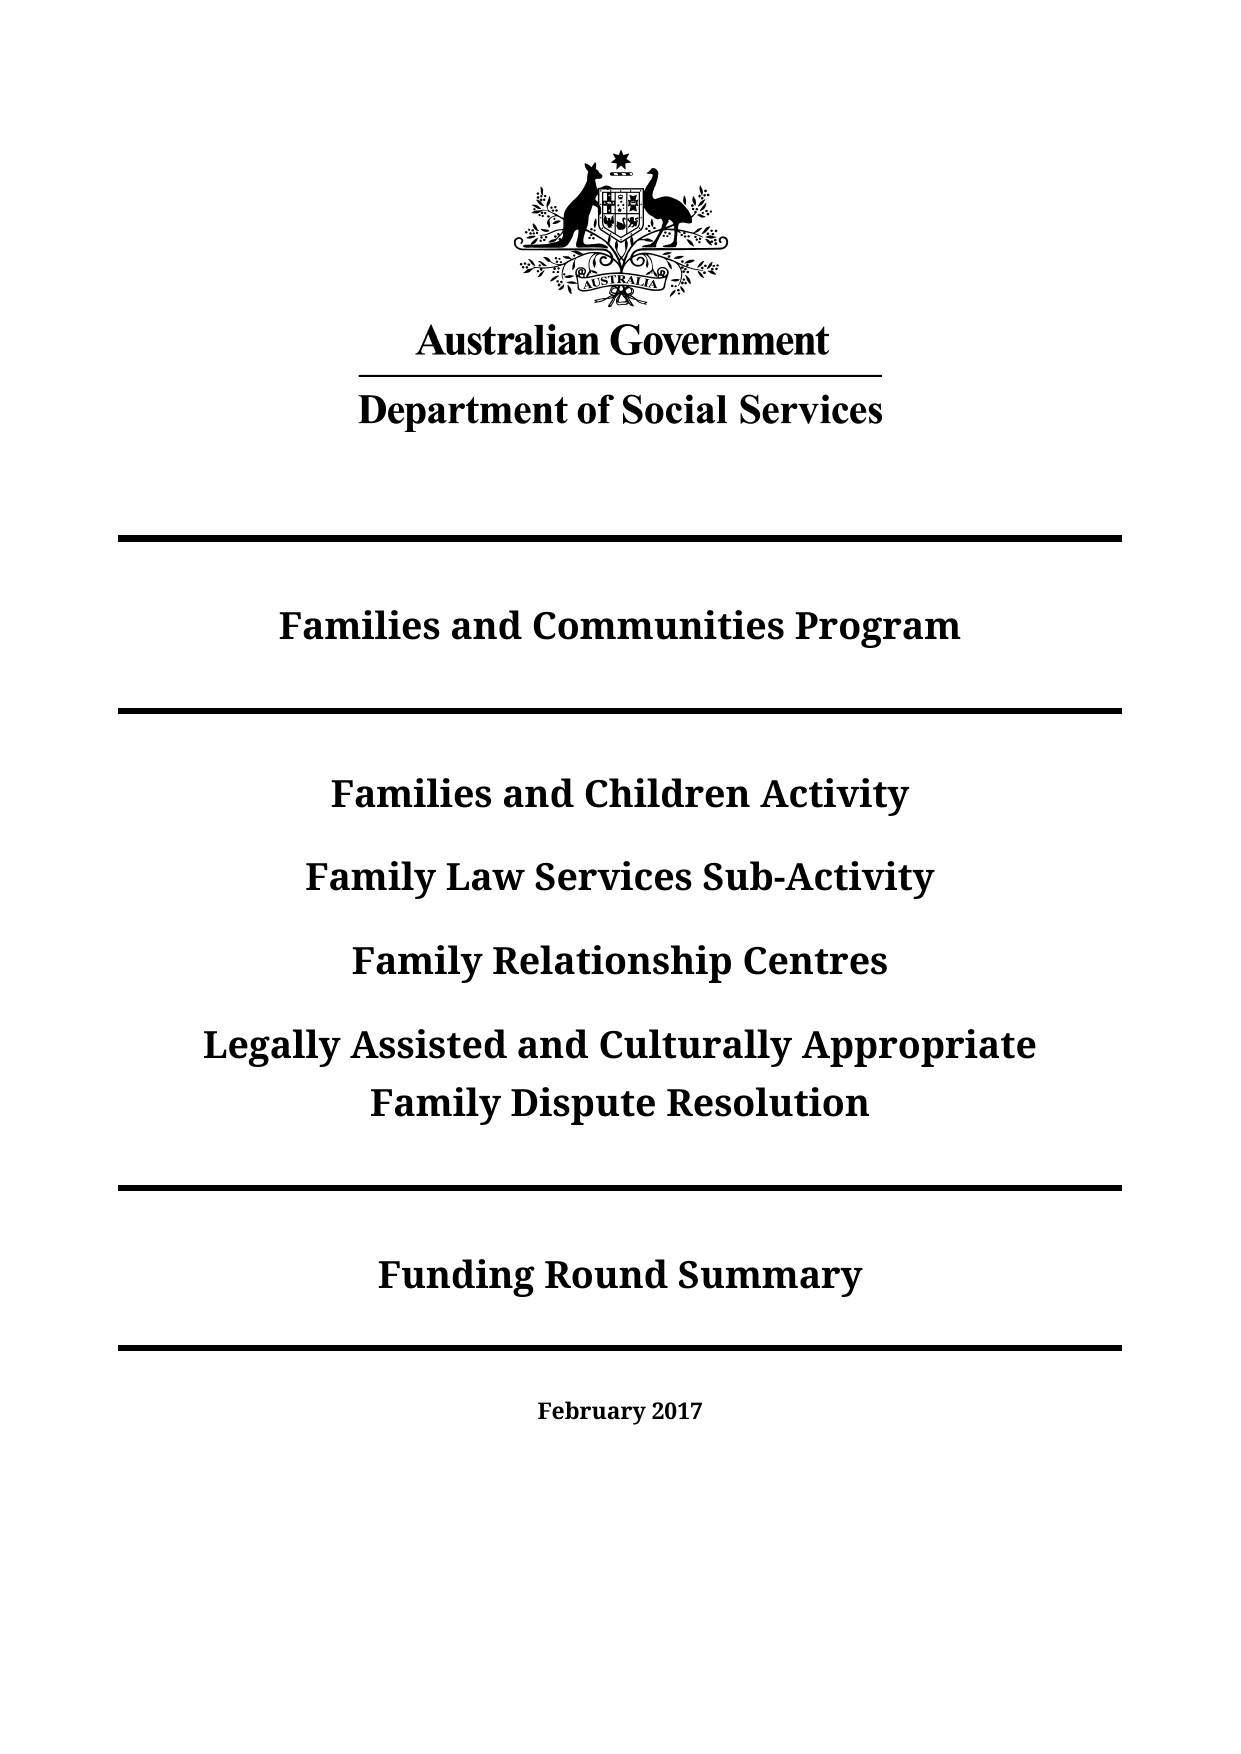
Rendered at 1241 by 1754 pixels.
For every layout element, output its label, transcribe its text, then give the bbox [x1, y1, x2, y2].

text Legally Assisted and Culturally Appropriate Family Dispute Resolution [118, 1018, 1122, 1128]
text February 2017 [118, 1395, 1122, 1426]
text Family Law Services Sub-Activity [118, 851, 1122, 902]
text Families and Children Activity [118, 767, 1122, 818]
text Funding Round Summary [118, 1249, 1122, 1300]
text Family Relationship Centres [118, 934, 1122, 985]
text Families and Communities Program [118, 599, 1122, 650]
picture [358, 150, 882, 432]
